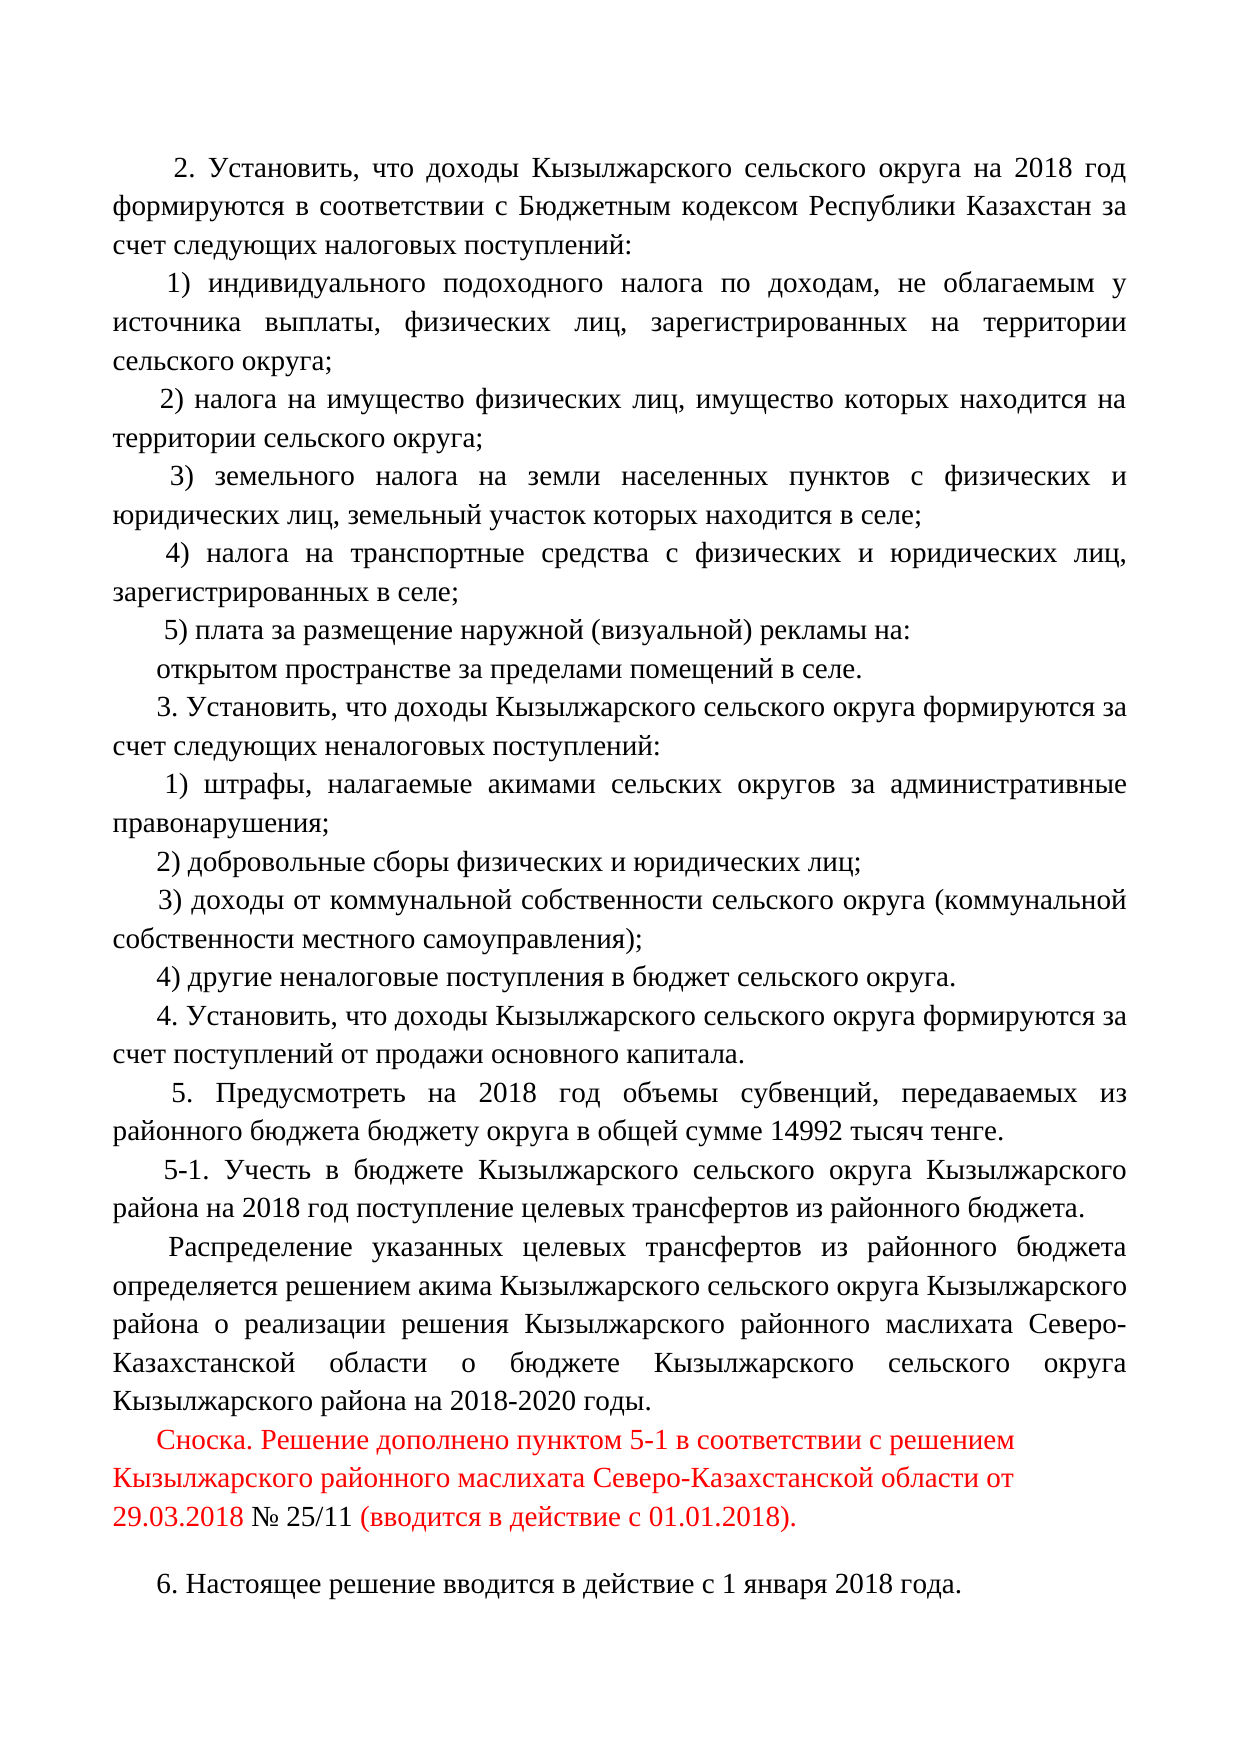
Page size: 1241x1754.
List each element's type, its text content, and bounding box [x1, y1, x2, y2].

text 1) штрафы, налагаемые акимами сельских округов за административные правонарушения; [112, 767, 1128, 839]
text 6. Настоящее решение вводится в действие с 1 января 2018 года. [112, 1567, 1128, 1600]
text 5) плата за размещение наружной (визуальной) рекламы на: [112, 612, 1128, 646]
text 3) земельного налога на земли населенных пунктов с физических и юридических лиц, земельный участок которых находится в селе; [112, 458, 1128, 530]
text 2. Установить, что доходы Кызылжарского сельского округа на 2018 год формируются в соответствии с Бюджетным кодексом Республики Казахстан за счет следующих налоговых поступлений: [112, 150, 1128, 261]
text 4) другие неналоговые поступления в бюджет сельского округа. [112, 959, 1128, 993]
text 3. Установить, что доходы Кызылжарского сельского округа формируются за счет следующих неналоговых поступлений: [112, 689, 1128, 762]
text 4) налога на транспортные средства с физических и юридических лиц, зарегистрированных в селе; [112, 535, 1128, 607]
text 4. Установить, что доходы Кызылжарского сельского округа формируются за счет поступлений от продажи основного капитала. [112, 998, 1128, 1070]
text Распределение указанных целевых трансфертов из районного бюджета определяется решением акима Кызылжарского сельского округа Кызылжарского района о реализации решения Кызылжарского районного маслихата Северо-Казахстанской области о бюджете Кызылжарского сельского округа Кызылжарского района на 2018-2020 годы. [112, 1229, 1128, 1417]
text открытом пространстве за пределами помещений в селе. [112, 651, 1128, 684]
text 5-1. Учесть в бюджете Кызылжарского сельского округа Кызылжарского района на 2018 год поступление целевых трансфертов из районного бюджета. [112, 1152, 1128, 1224]
text 2) налога на имущество физических лиц, имущество которых находится на территории сельского округа; [112, 381, 1128, 453]
text 3) доходы от коммунальной собственности сельского округа (коммунальной собственности местного самоуправления); [112, 882, 1128, 954]
text Сноска. Решение дополнено пунктом 5-1 в соответствии с решением Кызылжарского районного маслихата Северо-Казахстанской области от 29.03.2018 № 25/11 (вводится в действие с 01.01.2018). [112, 1422, 1128, 1563]
text 2) добровольные сборы физических и юридических лиц; [112, 844, 1128, 877]
text 5. Предусмотреть на 2018 год объемы субвенций, передаваемых из районного бюджета бюджету округа в общей сумме 14992 тысяч тенге. [112, 1075, 1128, 1147]
text 1) индивидуального подоходного налога по доходам, не облагаемым у источника выплаты, физических лиц, зарегистрированных на территории сельского округа; [112, 266, 1128, 376]
